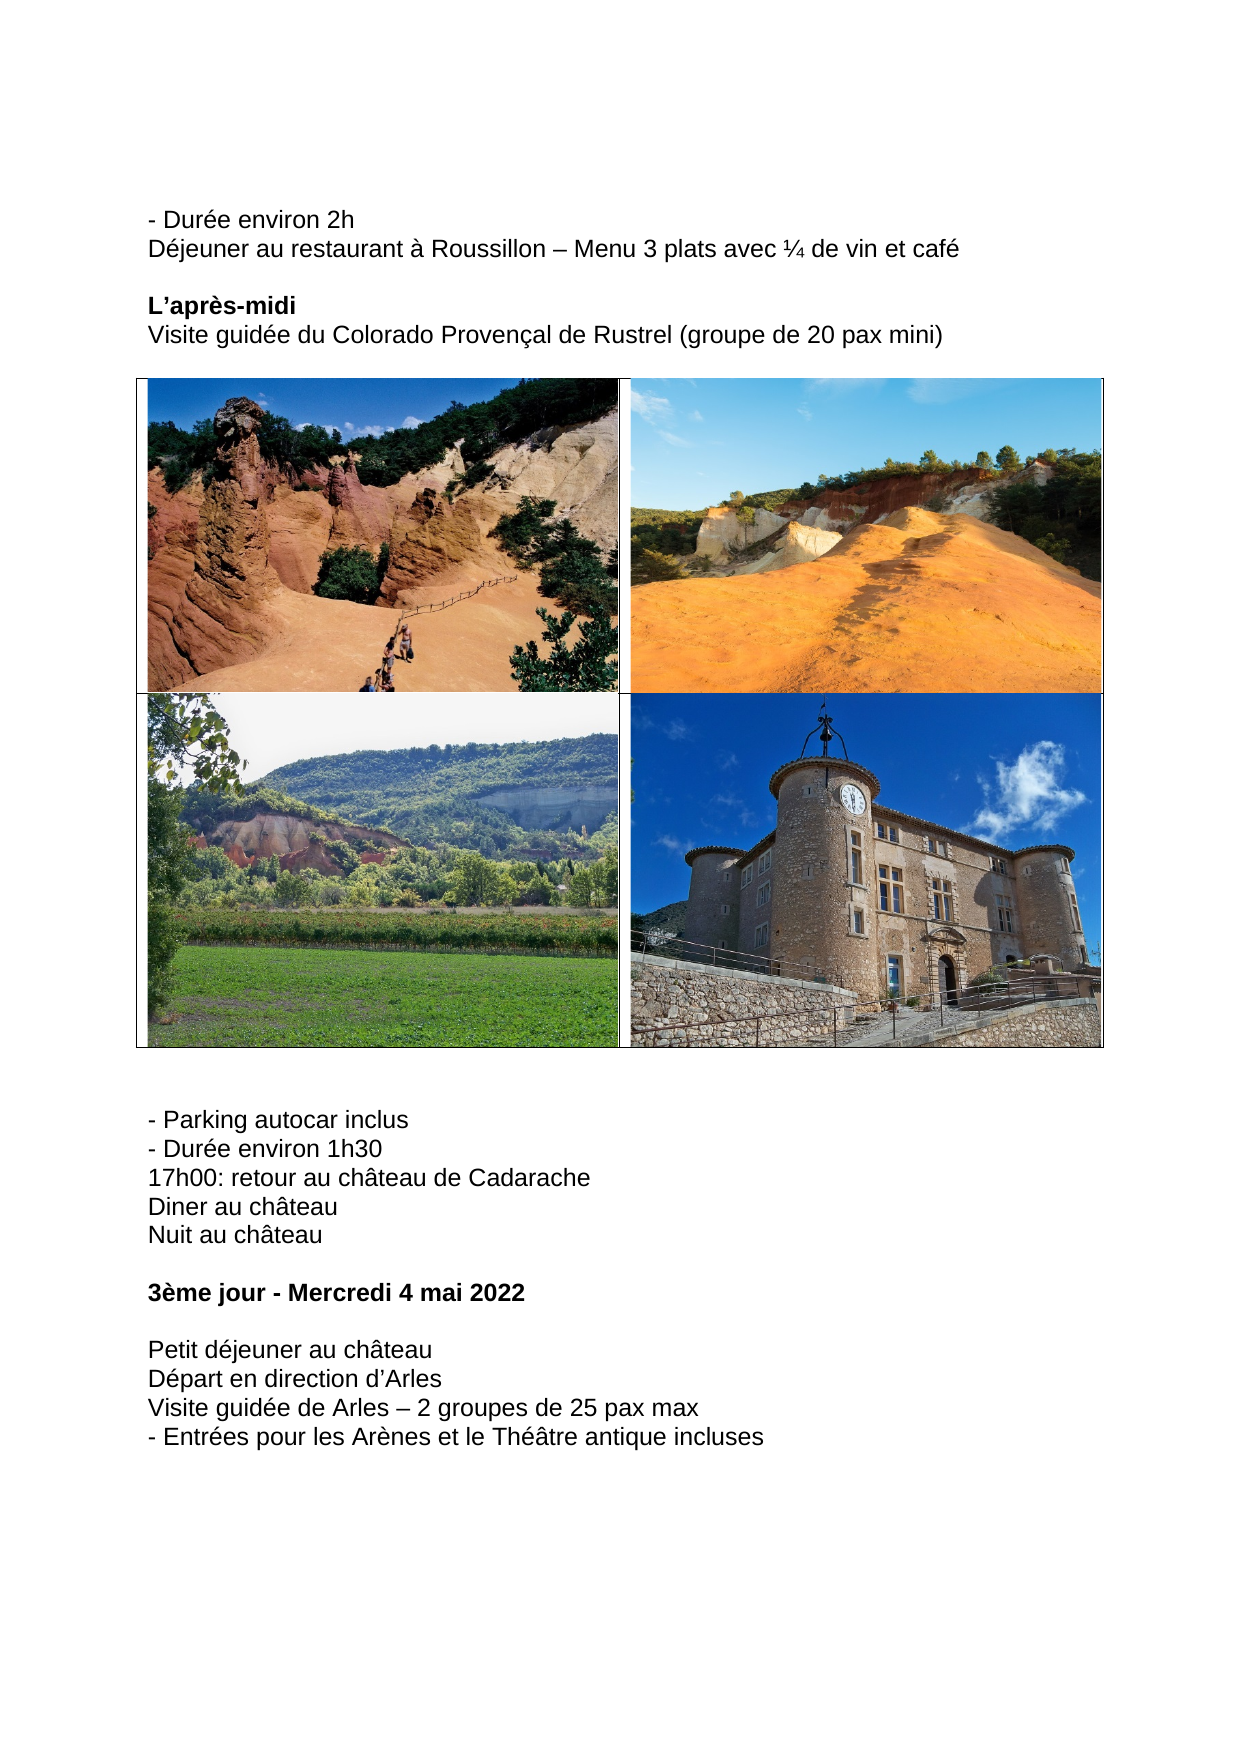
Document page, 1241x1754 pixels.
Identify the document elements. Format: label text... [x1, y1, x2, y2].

text - Durée environ 2h [148, 205, 1093, 234]
text Visite guidée du Colorado Provençal de Rustrel (groupe de 20 pax mini) [148, 320, 1093, 349]
text Déjeuner au restaurant à Roussillon – Menu 3 plats avec ¼ de vin et café [148, 234, 1093, 263]
table_cell [620, 694, 630, 1047]
text - Entrées pour les Arènes et le Théâtre antique incluses [148, 1422, 1093, 1450]
text Diner au château [148, 1192, 1093, 1220]
text Départ en direction d’Arles [148, 1364, 1093, 1393]
picture [147, 378, 618, 692]
text 3ème jour - Mercredi 4 mai 2022 [148, 1278, 1093, 1307]
text L’après-midi [148, 291, 1093, 320]
text Visite guidée de Arles – 2 groupes de 25 pax max [148, 1393, 1093, 1422]
text Petit déjeuner au château [148, 1335, 1093, 1364]
picture [147, 693, 618, 1047]
table_header [137, 379, 619, 693]
table_cell [137, 694, 147, 1047]
text 17h00: retour au château de Cadarache [148, 1163, 1093, 1192]
text - Parking autocar inclus [148, 1105, 1093, 1134]
text - Durée environ 1h30 [148, 1134, 1093, 1163]
picture [630, 378, 1102, 1047]
text Nuit au château [148, 1220, 1093, 1249]
table_header [620, 379, 630, 693]
